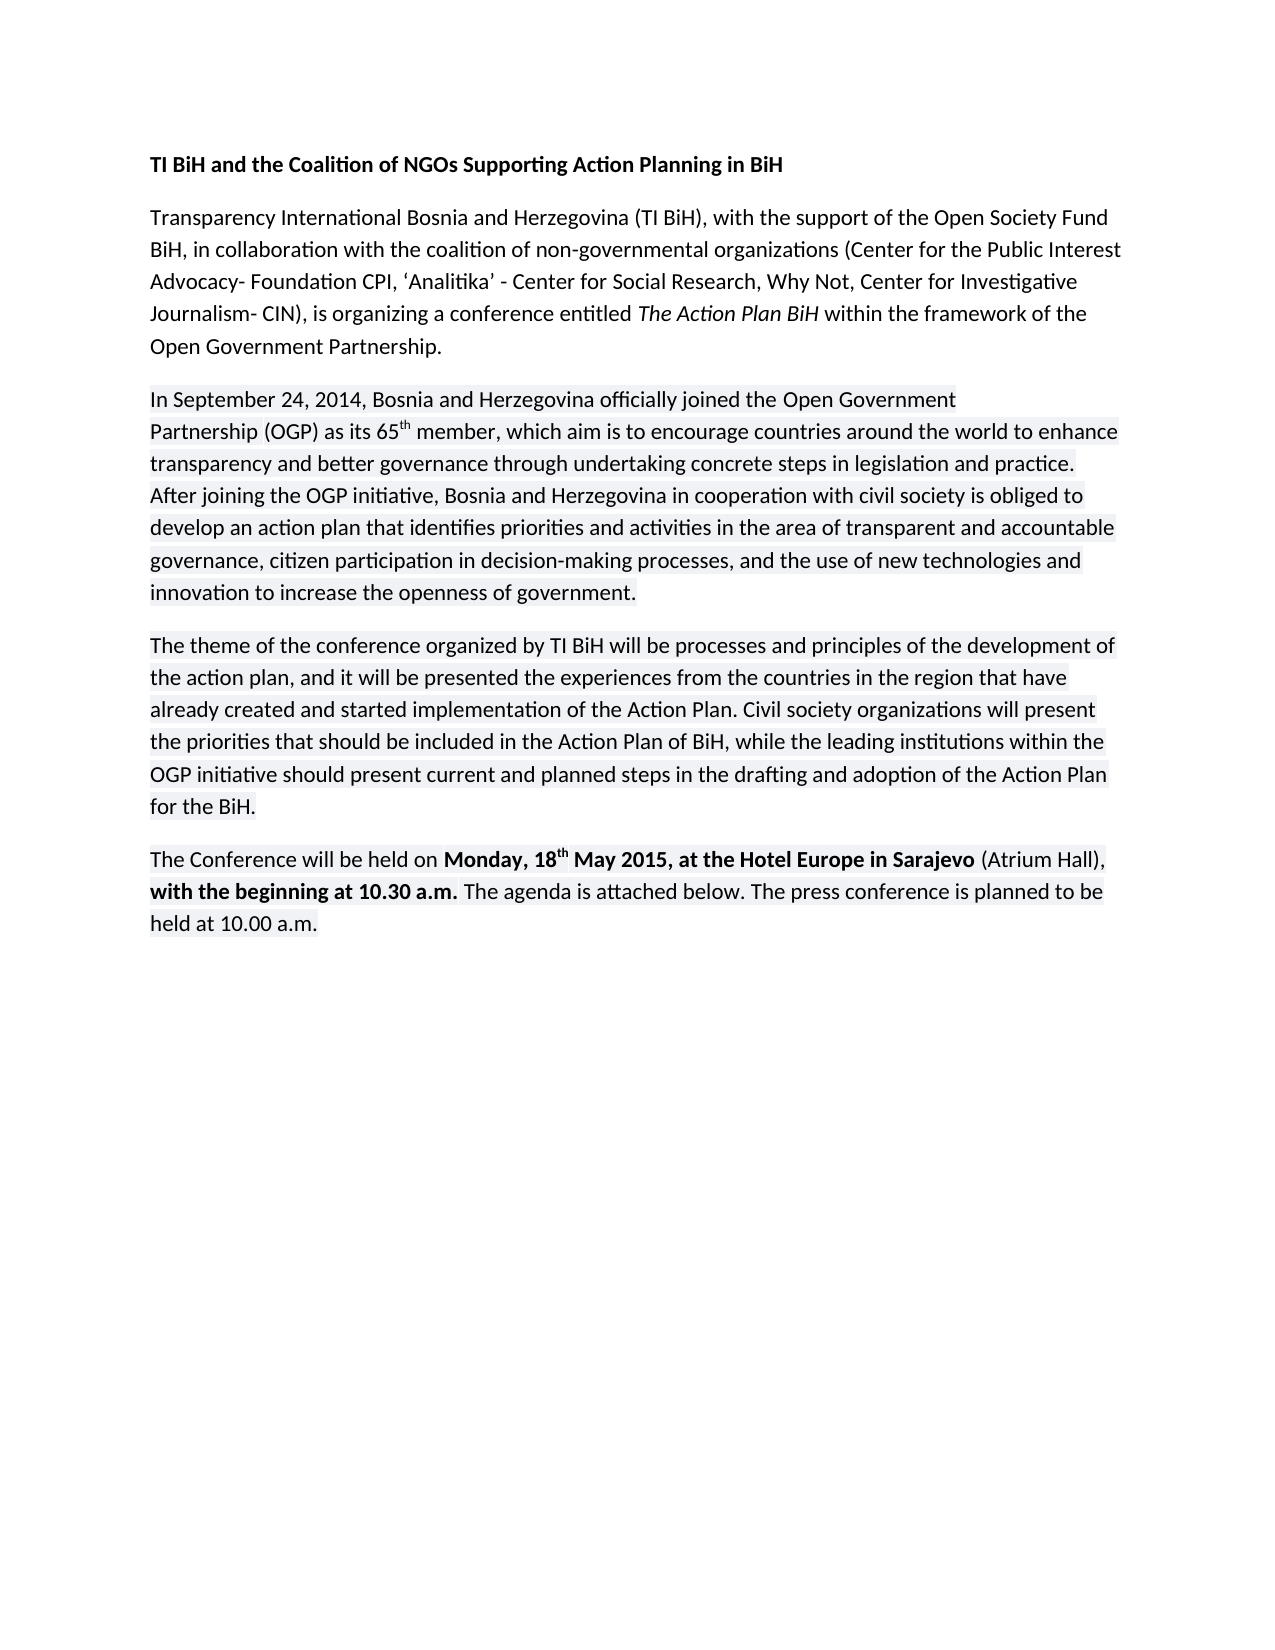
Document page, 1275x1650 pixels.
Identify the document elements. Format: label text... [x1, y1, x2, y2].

text Transparency International Bosnia and Herzegovina (TI BiH), with the support of the Open Society Fund BiH, in collaboration with the coalition of non-governmental organizations (Center for the Public Interest Advocacy- Foundation CPI, ‘Analitika’ - Center for Social Research, Why Not, Center for Investigative Journalism- CIN), is organizing a conference entitled The Action Plan BiH within the framework of the Open Government Partnership. [150, 203, 1125, 360]
text In September 24, 2014, Bosnia and Herzegovina officially joined the Open Government Partnership (OGP) as its 65th member, which aim is to encourage countries around the world to enhance transparency and better governance through undertaking concrete steps in legislation and practice. After joining the OGP initiative, Bosnia and Herzegovina in cooperation with civil society is obliged to develop an action plan that identifies priorities and activities in the area of transparent and accountable governance, citizen participation in decision-making processes, and the use of new technologies and innovation to increase the openness of government. [150, 385, 1125, 606]
text The theme of the conference organized by TI BiH will be processes and principles of the development of the action plan, and it will be presented the experiences from the countries in the region that have already created and started implementation of the Action Plan. Civil society organizations will present the priorities that should be included in the Action Plan of BiH, while the leading institutions within the OGP initiative should present current and planned steps in the drafting and adoption of the Action Plan for the BiH. [150, 631, 1125, 820]
text TI BiH and the Coalition of NGOs Supporting Action Planning in BiH [150, 150, 1125, 178]
text The Conference will be held on Monday, 18th May 2015, at the Hotel Europe in Sarajevo (Atrium Hall), with the beginning at 10.30 a.m. The agenda is attached below. The press conference is planned to be held at 10.00 a.m. [150, 845, 1125, 937]
